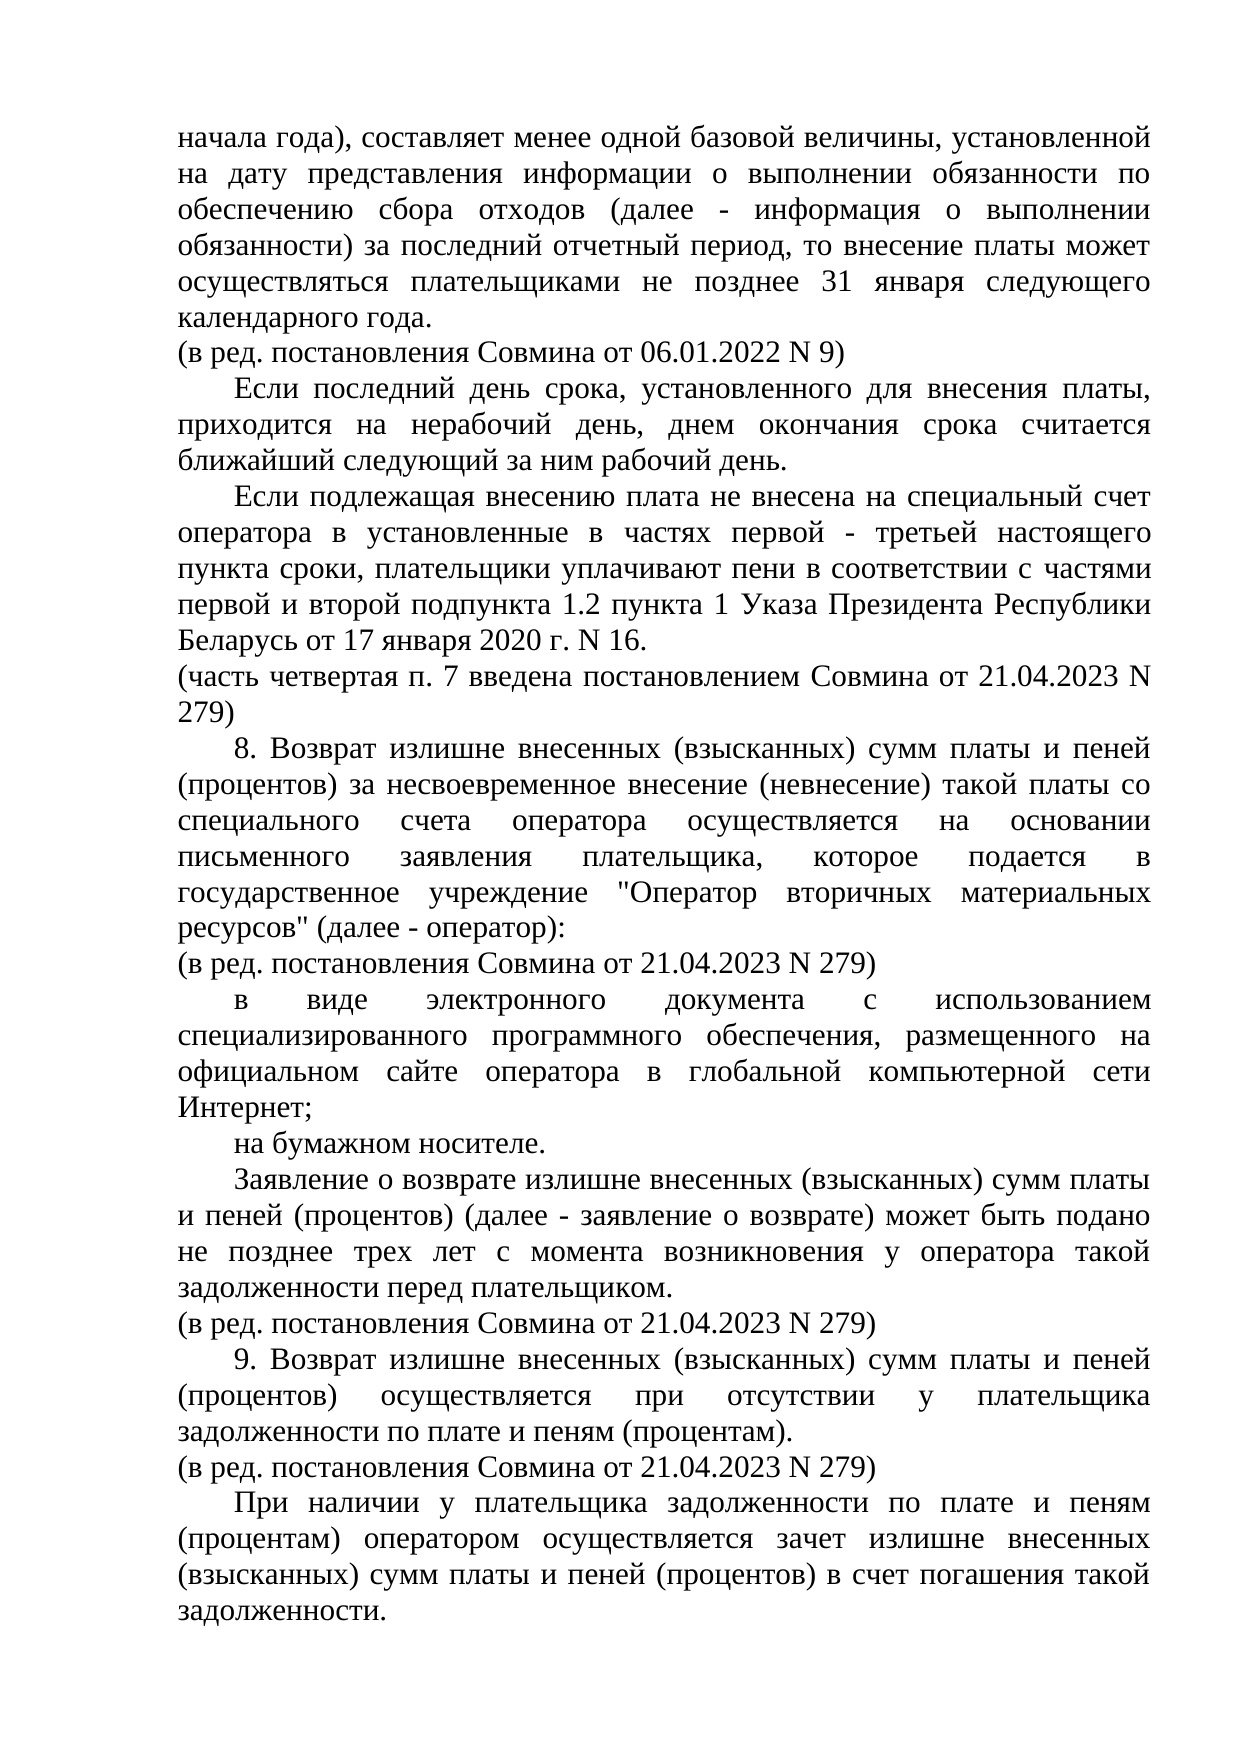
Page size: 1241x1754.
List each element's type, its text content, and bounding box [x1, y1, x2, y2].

text 9. Возврат излишне внесенных (взысканных) сумм платы и пеней (процентов) осуществляется при отсутствии у плательщика задолженности по плате и пеням (процентам). [177, 1340, 1152, 1448]
text (часть четвертая п. 7 введена постановлением Совмина от 21.04.2023 N 279) [177, 657, 1152, 729]
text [177, 118, 1152, 334]
text (в ред. постановления Совмина от 21.04.2023 N 279) [177, 945, 1152, 981]
text 8. Возврат излишне внесенных (взысканных) сумм платы и пеней (процентов) за несвоевременное внесение (невнесение) такой платы со специального счета оператора осуществляется на основании письменного заявления плательщика, которое подается в государственное учреждение "Оператор вторичных материальных ресурсов" (далее - оператор): [177, 729, 1152, 945]
text на бумажном носителе. [177, 1124, 1152, 1160]
text Заявление о возврате излишне внесенных (взысканных) сумм платы и пеней (процентов) (далее - заявление о возврате) может быть подано не позднее трех лет с момента возникновения у оператора такой задолженности перед плательщиком. [177, 1160, 1152, 1304]
text При наличии у плательщика задолженности по плате и пеням (процентам) оператором осуществляется зачет излишне внесенных (взысканных) сумм платы и пеней (процентов) в счет погашения такой задолженности. [177, 1484, 1152, 1627]
text (в ред. постановления Совмина от 06.01.2022 N 9) [177, 334, 1152, 370]
text (в ред. постановления Совмина от 21.04.2023 N 279) [177, 1448, 1152, 1484]
text Если последний день срока, установленного для внесения платы, приходится на нерабочий день, днем окончания срока считается ближайший следующий за ним рабочий день. [177, 370, 1152, 477]
text (в ред. постановления Совмина от 21.04.2023 N 279) [177, 1304, 1152, 1340]
text в виде электронного документа с использованием специализированного программного обеспечения, размещенного на официальном сайте оператора в глобальной компьютерной сети Интернет; [177, 981, 1152, 1124]
text Если подлежащая внесению плата не внесена на специальный счет оператора в установленные в частях первой - третьей настоящего пункта сроки, плательщики уплачивают пени в соответствии с частями первой и второй подпункта 1.2 пункта 1 Указа Президента Республики Беларусь от 17 января 2020 г. N 16. [177, 477, 1152, 657]
